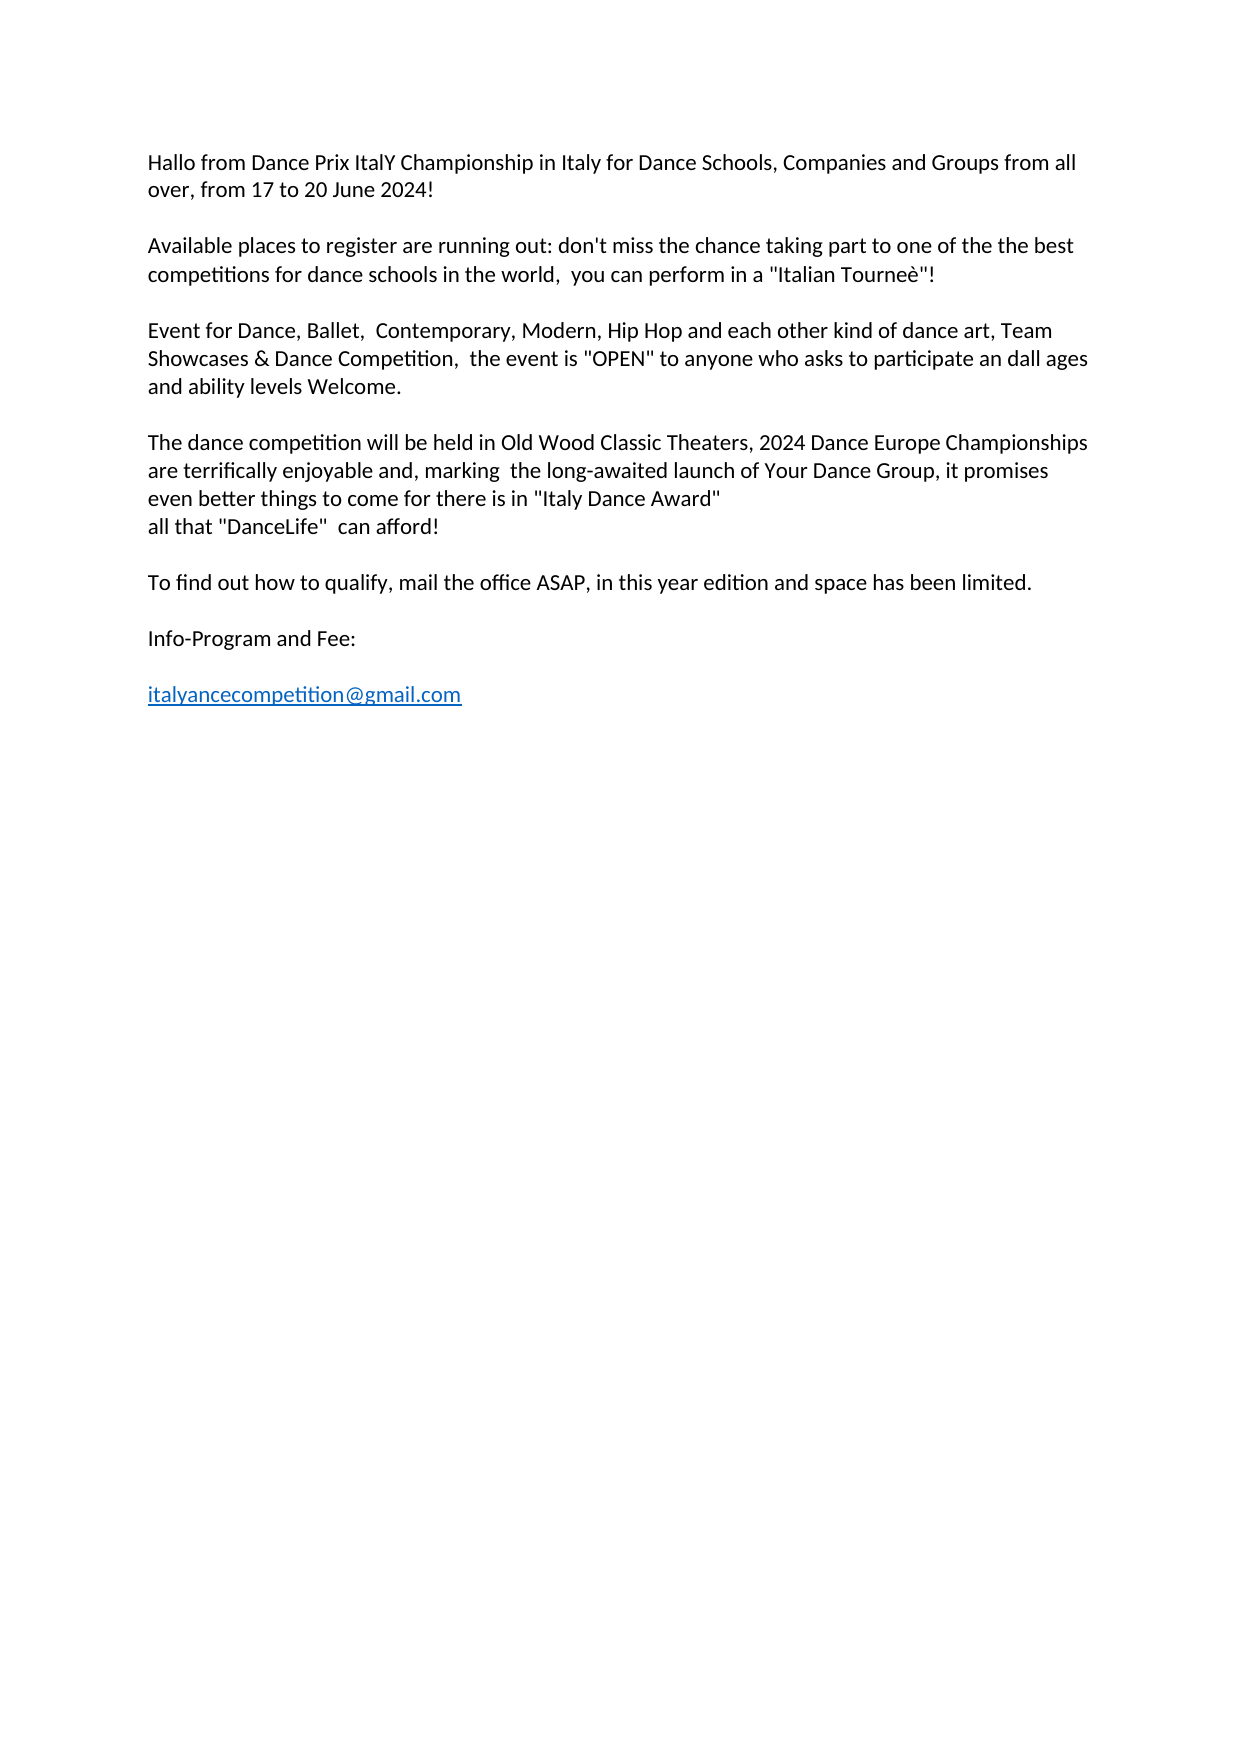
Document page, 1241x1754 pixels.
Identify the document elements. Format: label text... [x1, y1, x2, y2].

text To find out how to qualify, mail the office ASAP, in this year edition and space has been limited. [148, 568, 1093, 596]
text all that "DanceLife" can afford! [148, 512, 1093, 540]
text Available places to register are running out: don't miss the chance taking part to one of the the best competitions for dance schools in the world, you can perform in a "Italian Tourneè"! [148, 232, 1093, 288]
text Event for Dance, Ballet, Contemporary, Modern, Hip Hop and each other kind of dance art, Team Showcases & Dance Competition, the event is "OPEN" to anyone who asks to participate an dall ages and ability levels Welcome. [148, 316, 1093, 400]
text The dance competition will be held in Old Wood Classic Theaters, 2024 Dance Europe Championships are terrifically enjoyable and, marking the long-awaited launch of Your Dance Group, it promises even better things to come for there is in "Italy Dance Award" [148, 428, 1093, 512]
text Hallo from Dance Prix ItalY Championship in Italy for Dance Schools, Companies and Groups from all over, from 17 to 20 June 2024! [148, 148, 1093, 204]
text Info-Program and Fee: [148, 624, 1093, 652]
text italyancecompetition@gmail.com [148, 680, 1093, 708]
